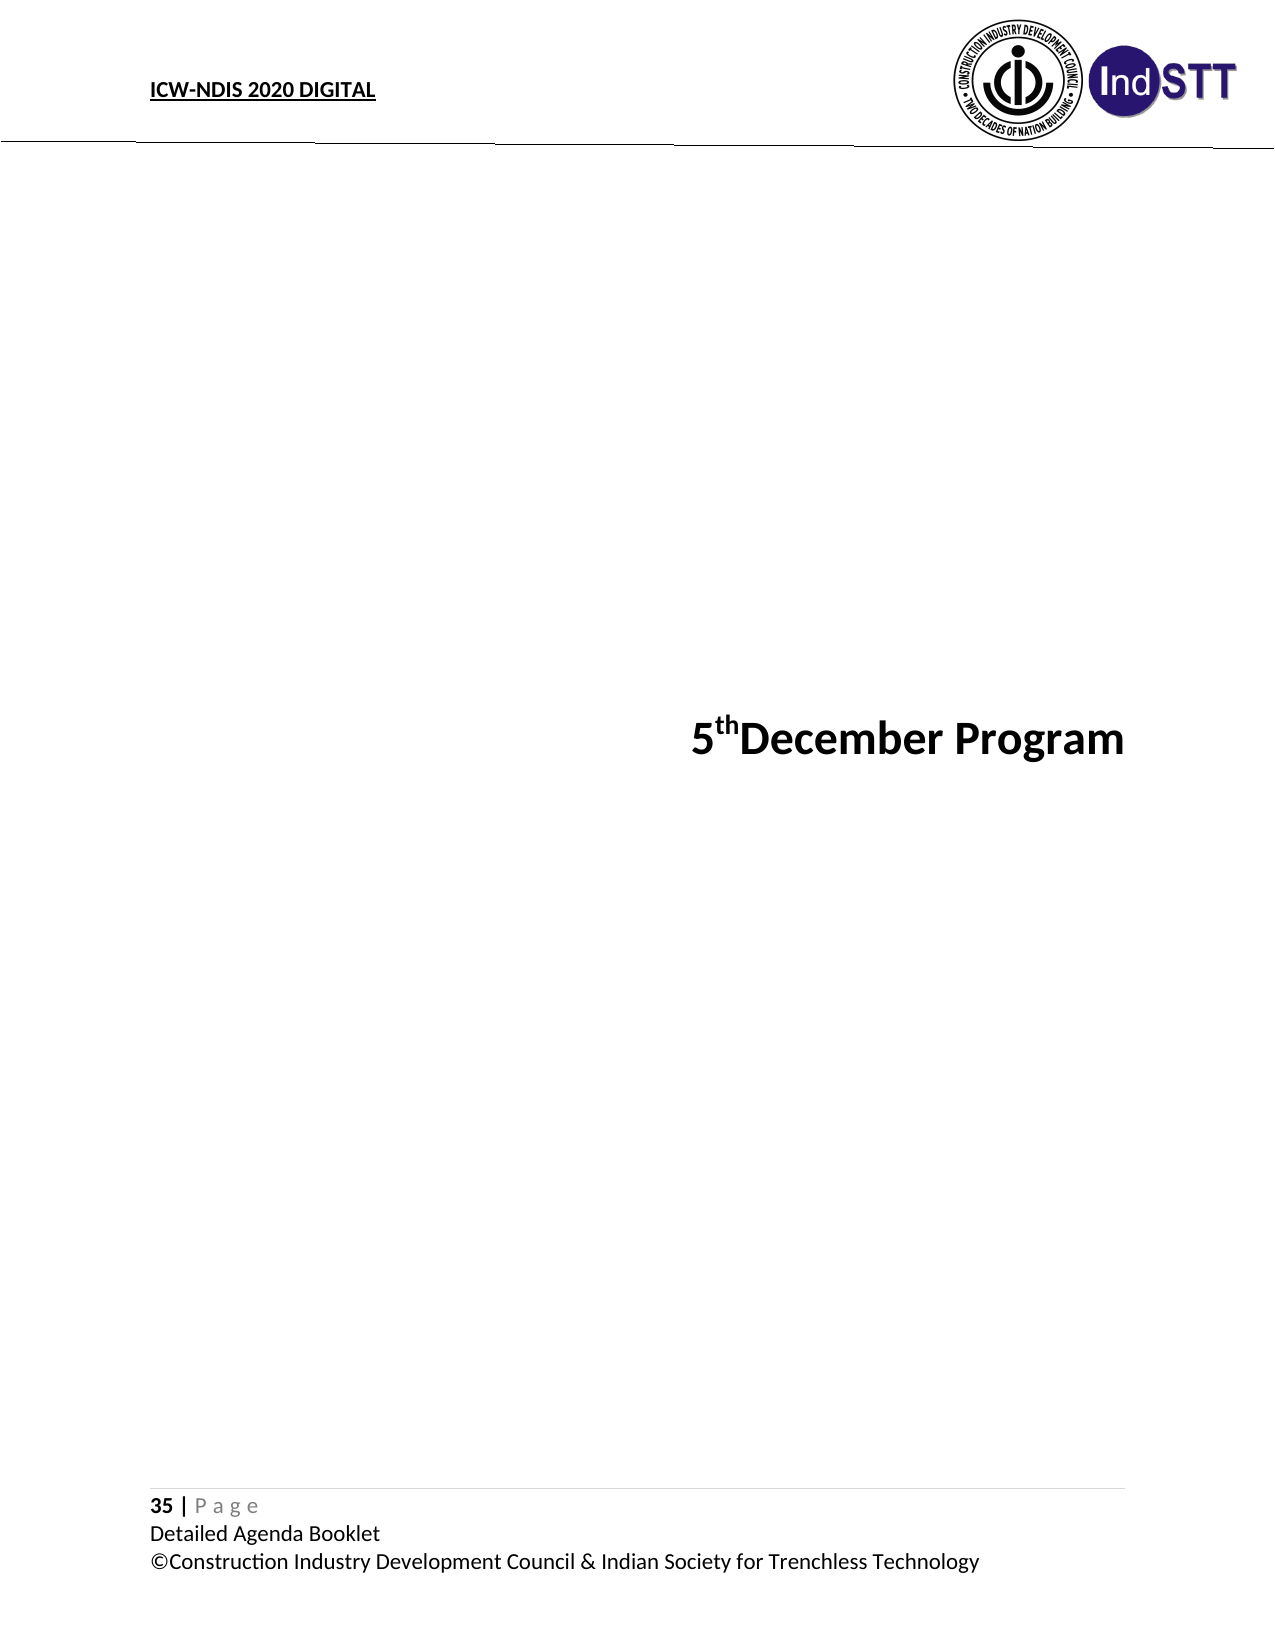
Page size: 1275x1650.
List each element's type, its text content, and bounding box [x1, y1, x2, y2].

picture [1088, 45, 1237, 118]
text 5thDecember Program [150, 708, 1125, 766]
